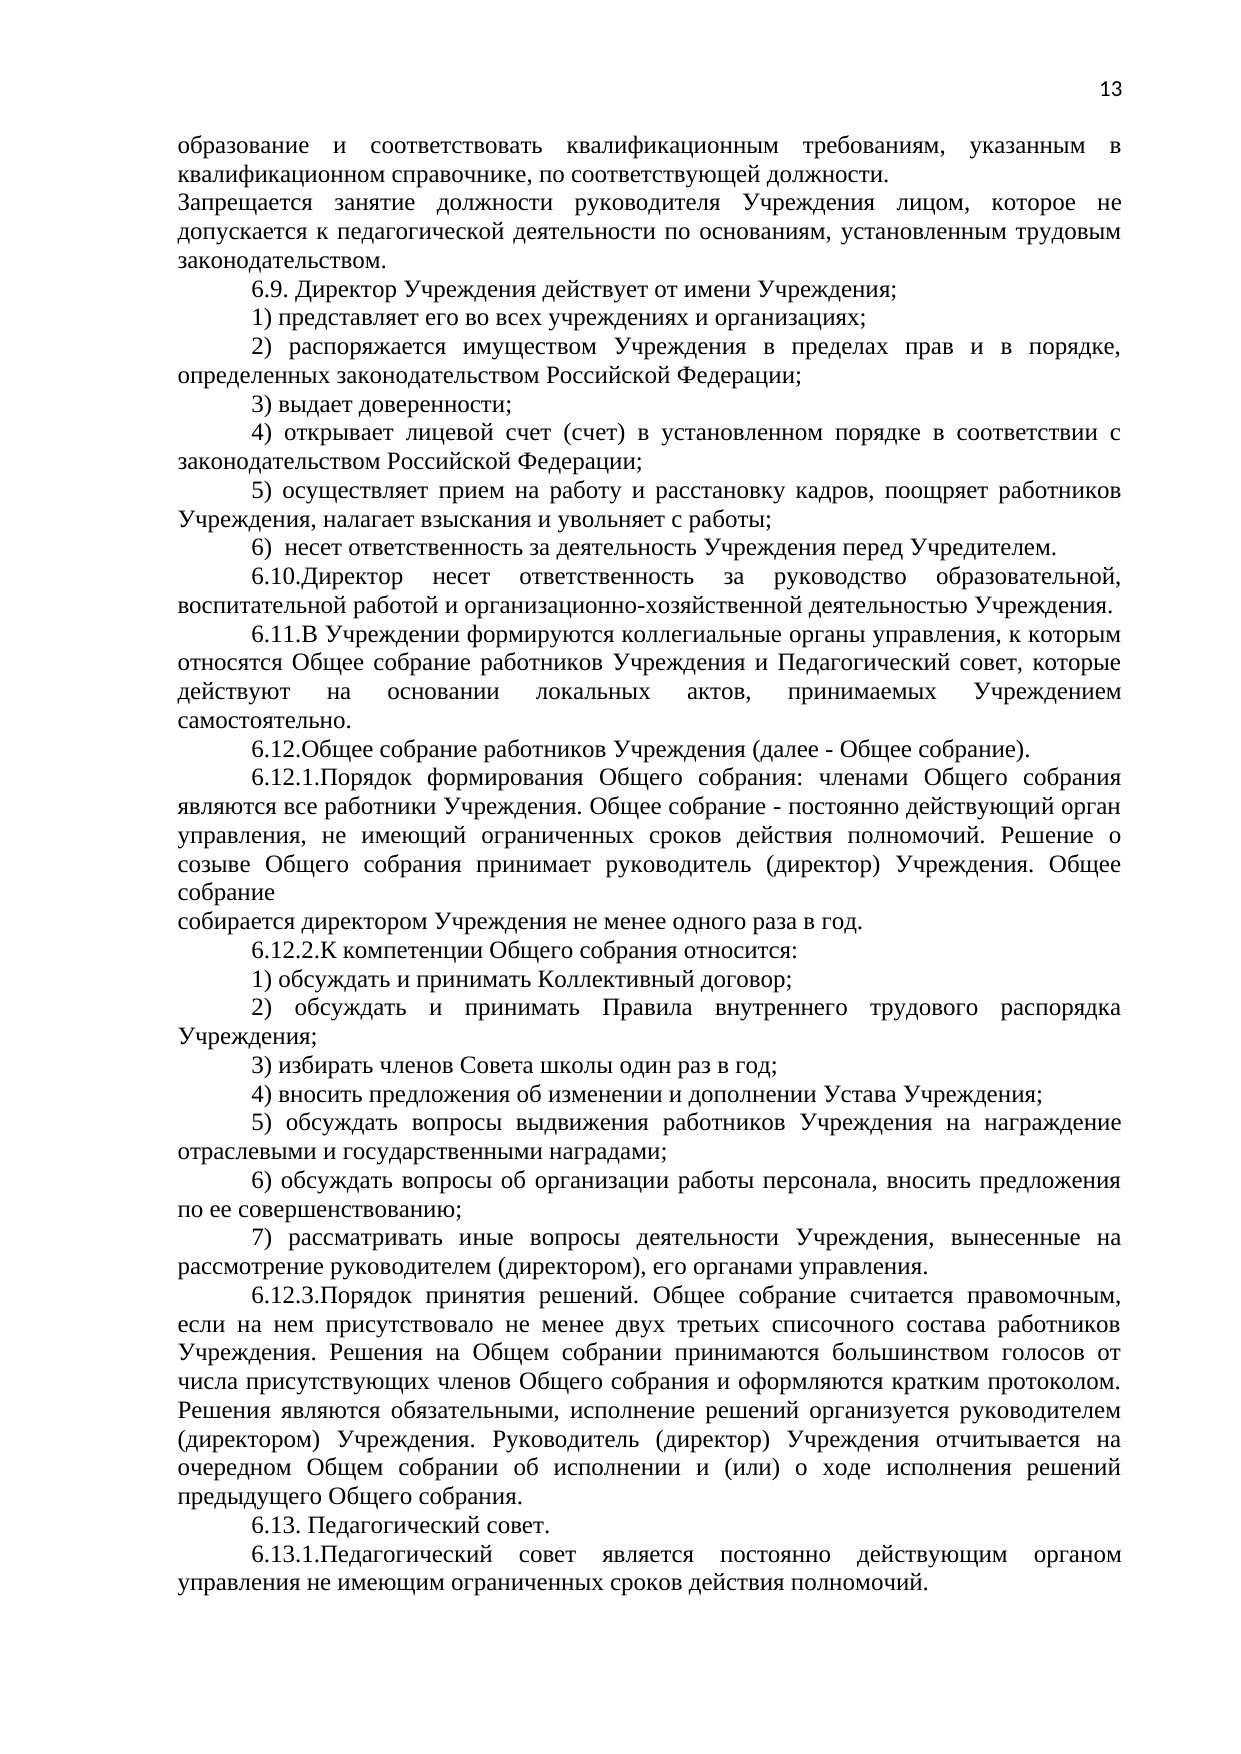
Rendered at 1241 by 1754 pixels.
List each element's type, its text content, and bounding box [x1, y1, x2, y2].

text 1) представляет его во всех учреждениях и организациях; [177, 302, 1122, 331]
list 3) избирать членов Совета школы один раз в год; [177, 1050, 1122, 1079]
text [177, 130, 1122, 187]
text 6.12.Общее собрание работников Учреждения (далее - Общее собрание). [177, 734, 1122, 762]
text 6.13. Педагогический совет. [177, 1510, 1122, 1539]
list 1) обсуждать и принимать Коллективный договор; [177, 964, 1122, 992]
list 4) вносить предложения об изменении и дополнении Устава Учреждения; [177, 1079, 1122, 1107]
text 6.11.В Учреждении формируются коллегиальные органы управления, к которым относятся Общее собрание работников Учреждения и Педагогический совет, которые действуют на основании локальных актов, принимаемых Учреждением самостоятельно. [177, 619, 1122, 734]
text 6) несет ответственность за деятельность Учреждения перед Учредителем. [177, 532, 1122, 561]
text 2) распоряжается имуществом Учреждения в пределах прав и в порядке, определенных законодательством Российской Федерации; [177, 331, 1122, 389]
text 3) выдает доверенности; [177, 389, 1122, 417]
list 2) обсуждать и принимать Правила внутреннего трудового распорядка Учреждения; [177, 992, 1122, 1050]
text 6.10.Директор несет ответственность за руководство образовательной, воспитательной работой и организационно-хозяйственной деятельностью Учреждения. [177, 561, 1122, 619]
list 5) обсуждать вопросы выдвижения работников Учреждения на награждение отраслевыми и государственными наградами; [177, 1107, 1122, 1165]
text 4) открывает лицевой счет (счет) в установленном порядке в соответствии с законодательством Российской Федерации; [177, 417, 1122, 475]
text 6.12.1.Порядок формирования Общего собрания: членами Общего собрания являются все работники Учреждения. Общее собрание - постоянно действующий орган управления, не имеющий ограниченных сроков действия полномочий. Решение о созыве Общего собрания принимает руководитель (директор) Учреждения. Общее собрание [177, 762, 1122, 906]
text 6.13.1.Педагогический совет является постоянно действующим органом управления не имеющим ограниченных сроков действия полномочий. [177, 1539, 1122, 1596]
text собирается директором Учреждения не менее одного раза в год. [177, 906, 1122, 935]
list 6.12.3.Порядок принятия решений. Общее собрание считается правомочным, если на нем присутствовало не менее двух третьих списочного состава работников Учреждения. Решения на Общем собрании принимаются большинством голосов от числа присутствующих членов Общего собрания и оформляются кратким протоколом. Решения являются обязательными, исполнение решений организуется руководителем (директором) Учреждения. Руководитель (директор) Учреждения отчитывается на очередном Общем собрании об исполнении и (или) о ходе исполнения решений предыдущего Общего собрания. [177, 1280, 1122, 1510]
text 5) осуществляет прием на работу и расстановку кадров, поощряет работников Учреждения, налагает взыскания и увольняет с работы; [177, 475, 1122, 532]
text Запрещается занятие должности руководителя Учреждения лицом, которое не допускается к педагогической деятельности по основаниям, установленным трудовым законодательством. [177, 187, 1122, 274]
list 7) рассматривать иные вопросы деятельности Учреждения, вынесенные на рассмотрение руководителем (директором), его органами управления. [177, 1222, 1122, 1280]
text 6.12.2.К компетенции Общего собрания относится: [177, 935, 1122, 964]
text 6.9. Директор Учреждения действует от имени Учреждения; [177, 274, 1122, 302]
list 6) обсуждать вопросы об организации работы персонала, вносить предложения по ее совершенствованию; [177, 1165, 1122, 1222]
